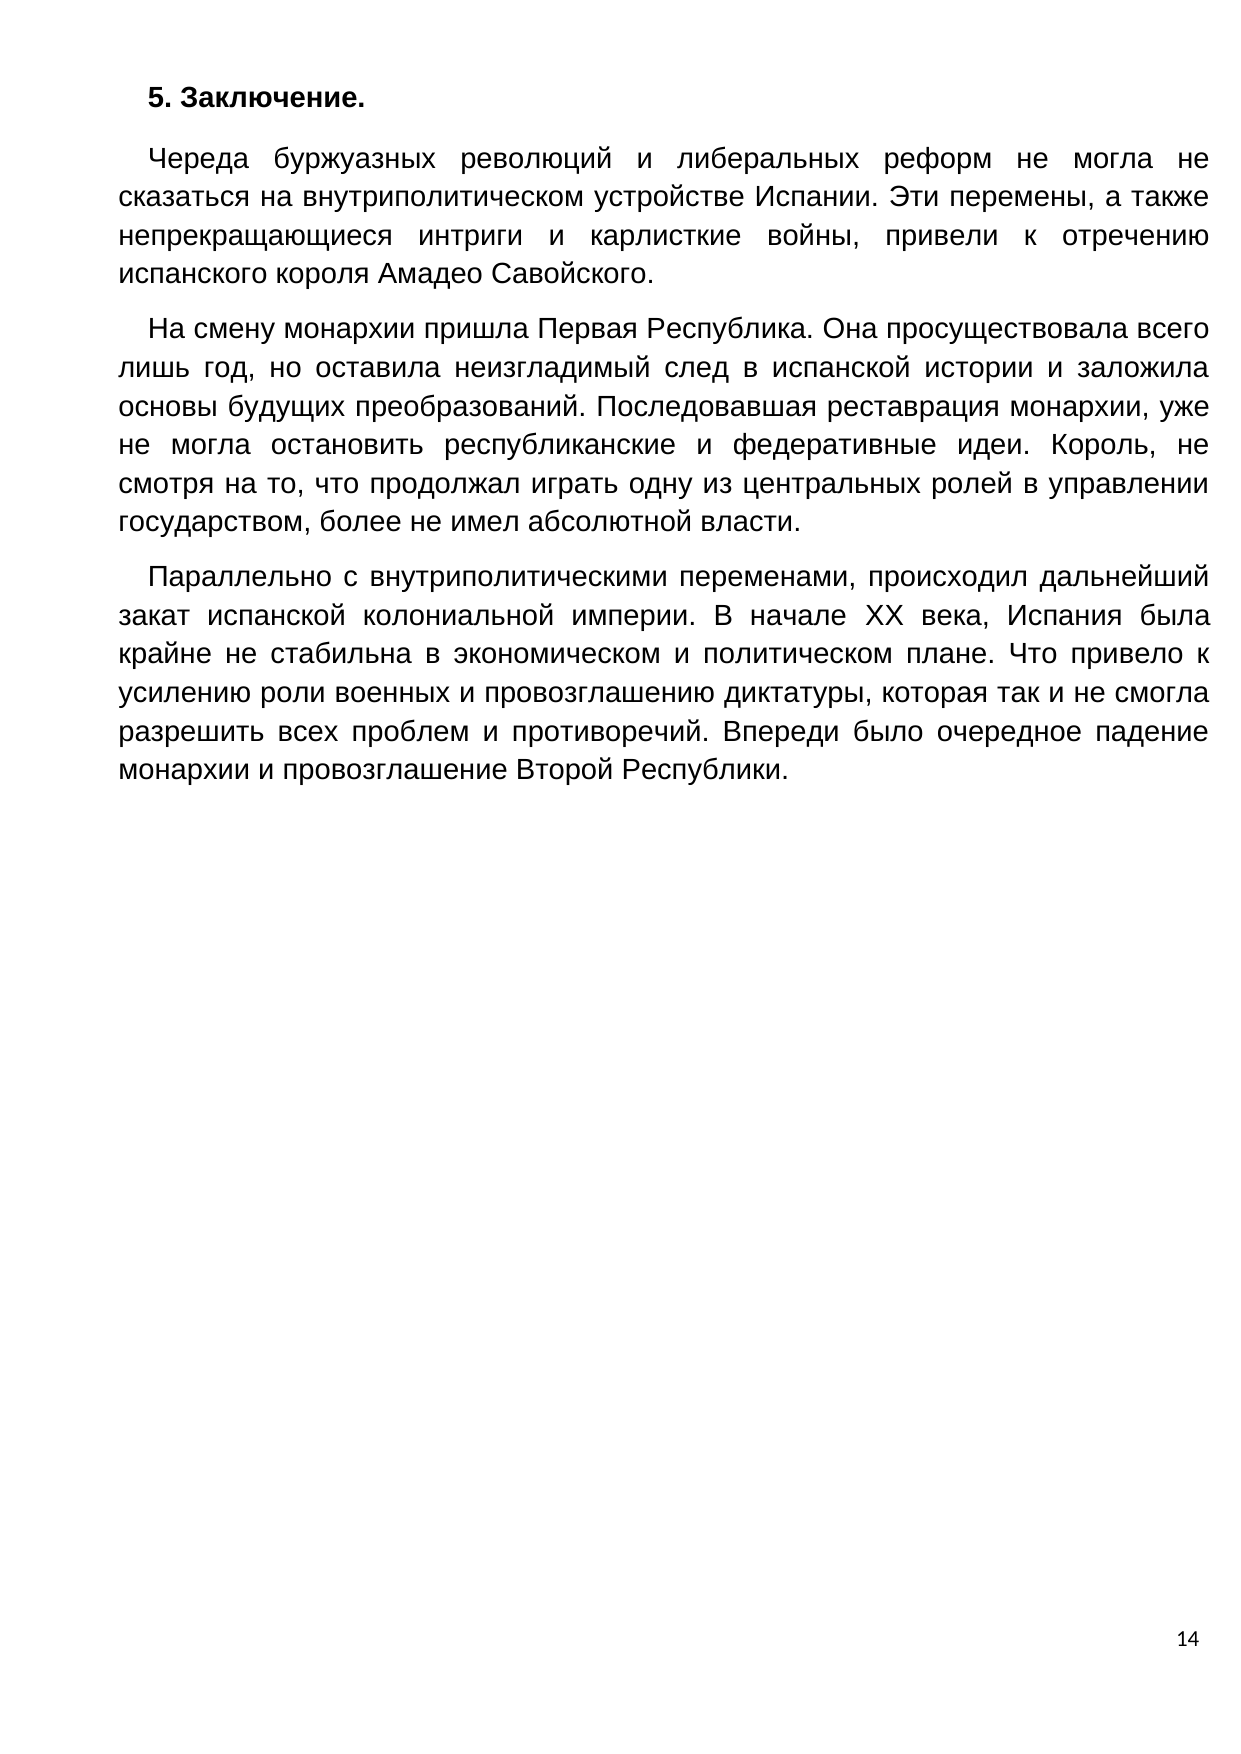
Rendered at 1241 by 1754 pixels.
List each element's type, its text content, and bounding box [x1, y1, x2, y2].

subtitle 5. Заключение. [148, 79, 1199, 113]
text Череда буржуазных революций и либеральных реформ не могла не сказаться на внутриполитическом устройстве Испании. Эти перемены, а также непрекращающиеся интриги и карлисткие войны, привели к отречению испанского короля Амадео Савойского. [118, 141, 1211, 290]
text На смену монархии пришла Первая Республика. Она просуществовала всего лишь год, но оставила неизгладимый след в испанской истории и заложила основы будущих преобразований. Последовавшая реставрация монархии, уже не могла остановить республиканские и федеративные идеи. Король, не смотря на то, что продолжал играть одну из центральных ролей в управлении государством, более не имел абсолютной власти. [118, 312, 1211, 538]
text Параллельно с внутриполитическими переменами, происходил дальнейший закат испанской колониальной империи. В начале XX века, Испания была крайне не стабильна в экономическом и политическом плане. Что привело к усилению роли военных и провозглашению диктатуры, которая так и не смогла разрешить всех проблем и противоречий. Впереди было очередное падение монархии и провозглашение Второй Республики. [118, 559, 1211, 786]
